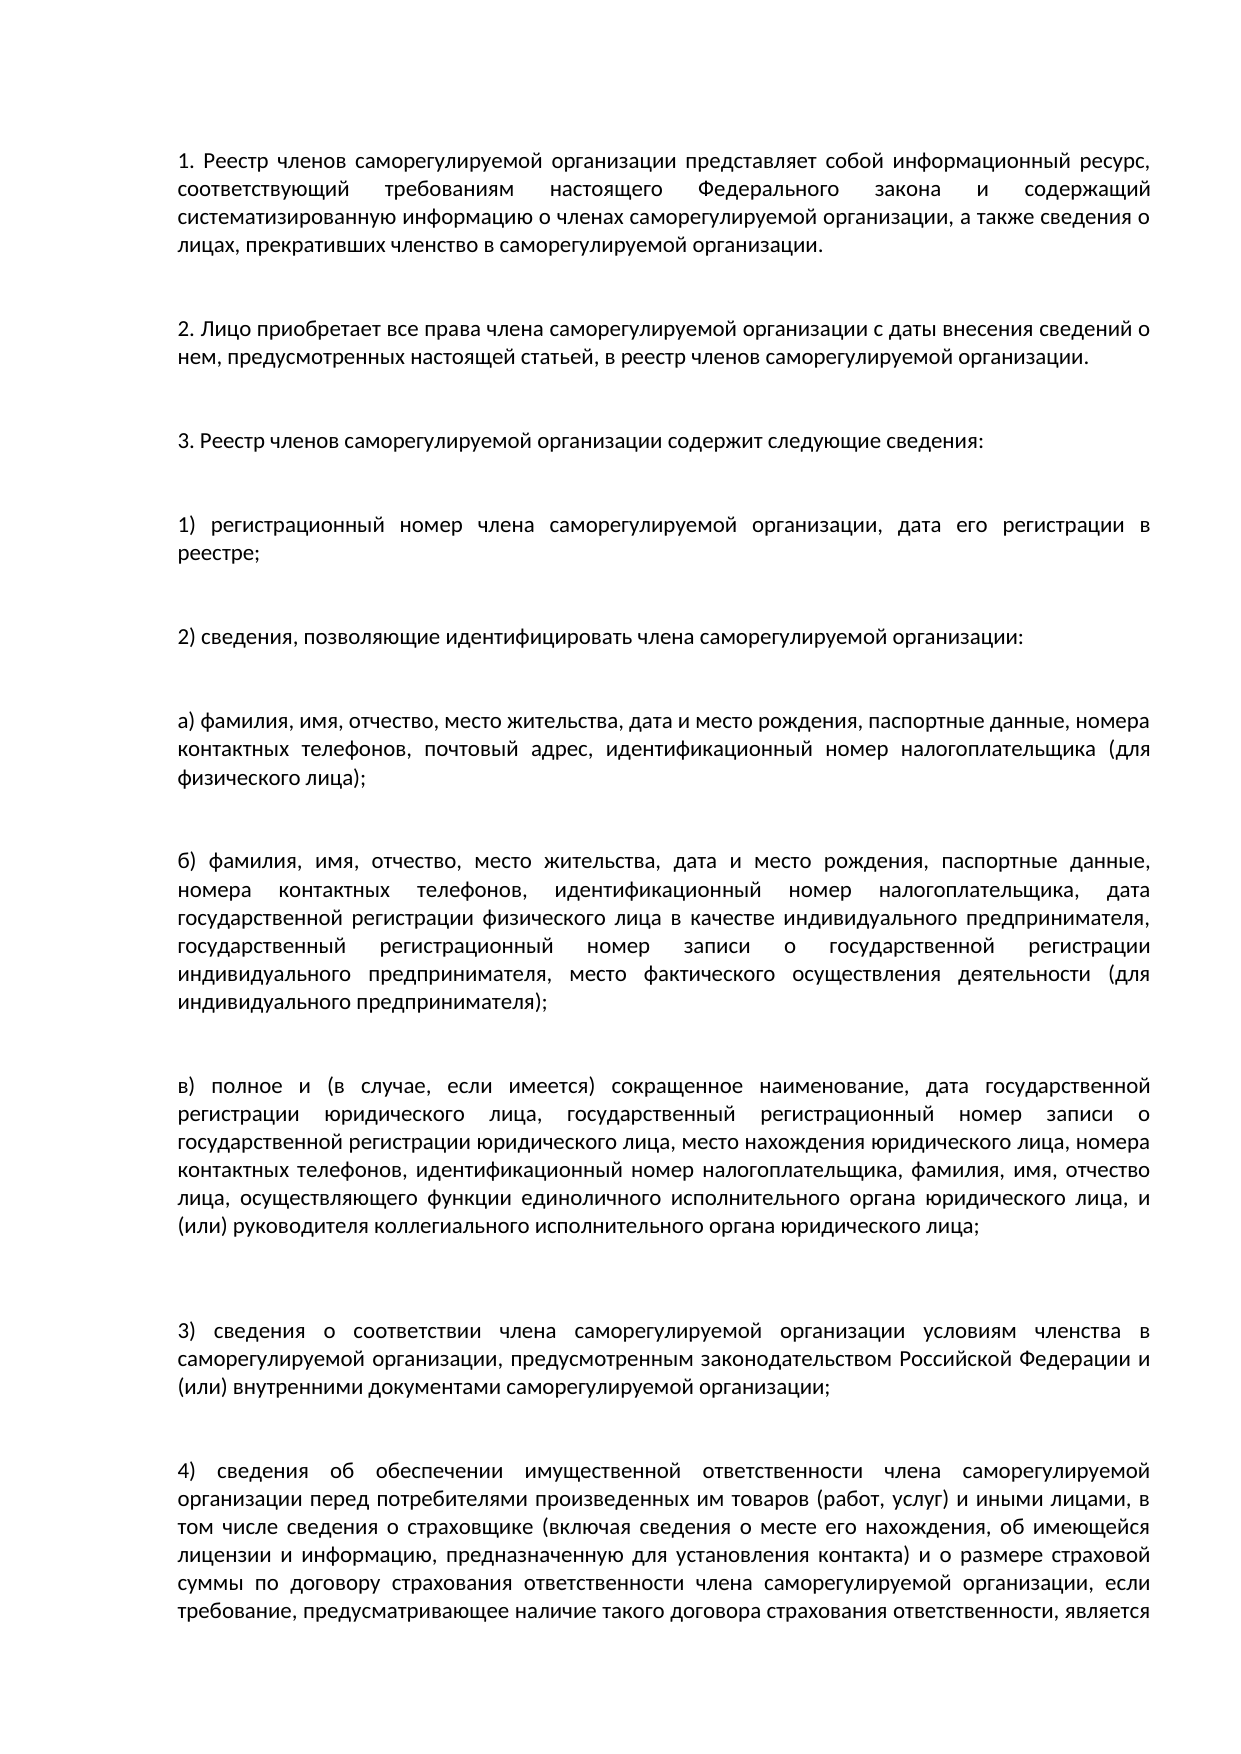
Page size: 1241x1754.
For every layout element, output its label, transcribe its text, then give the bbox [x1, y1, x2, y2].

text а) фамилия, имя, отчество, место жительства, дата и место рождения, паспортные данные, номера контактных телефонов, почтовый адрес, идентификационный номер налогоплательщика (для физического лица); [177, 707, 1152, 791]
text 1) регистрационный номер члена саморегулируемой организации, дата его регистрации в реестре; [177, 510, 1152, 566]
text 1. Реестр членов саморегулируемой организации представляет собой информационный ресурс, соответствующий требованиям настоящего Федерального закона и содержащий систематизированную информацию о членах саморегулируемой организации, а также сведения о лицах, прекративших членство в саморегулируемой организации. [177, 146, 1152, 258]
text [177, 1456, 1152, 1624]
text в) полное и (в случае, если имеется) сокращенное наименование, дата государственной регистрации юридического лица, государственный регистрационный номер записи о государственной регистрации юридического лица, место нахождения юридического лица, номера контактных телефонов, идентификационный номер налогоплательщика, фамилия, имя, отчество лица, осуществляющего функции единоличного исполнительного органа юридического лица, и (или) руководителя коллегиального исполнительного органа юридического лица; [177, 1071, 1152, 1239]
text 3. Реестр членов саморегулируемой организации содержит следующие сведения: [177, 426, 1152, 454]
text б) фамилия, имя, отчество, место жительства, дата и место рождения, паспортные данные, номера контактных телефонов, идентификационный номер налогоплательщика, дата государственной регистрации физического лица в качестве индивидуального предпринимателя, государственный регистрационный номер записи о государственной регистрации индивидуального предпринимателя, место фактического осуществления деятельности (для индивидуального предпринимателя); [177, 847, 1152, 1015]
text 3) сведения о соответствии члена саморегулируемой организации условиям членства в саморегулируемой организации, предусмотренным законодательством Российской Федерации и (или) внутренними документами саморегулируемой организации; [177, 1316, 1152, 1400]
text 2) сведения, позволяющие идентифицировать члена саморегулируемой организации: [177, 622, 1152, 651]
text 2. Лицо приобретает все права члена саморегулируемой организации с даты внесения сведений о нем, предусмотренных настоящей статьей, в реестр членов саморегулируемой организации. [177, 314, 1152, 370]
